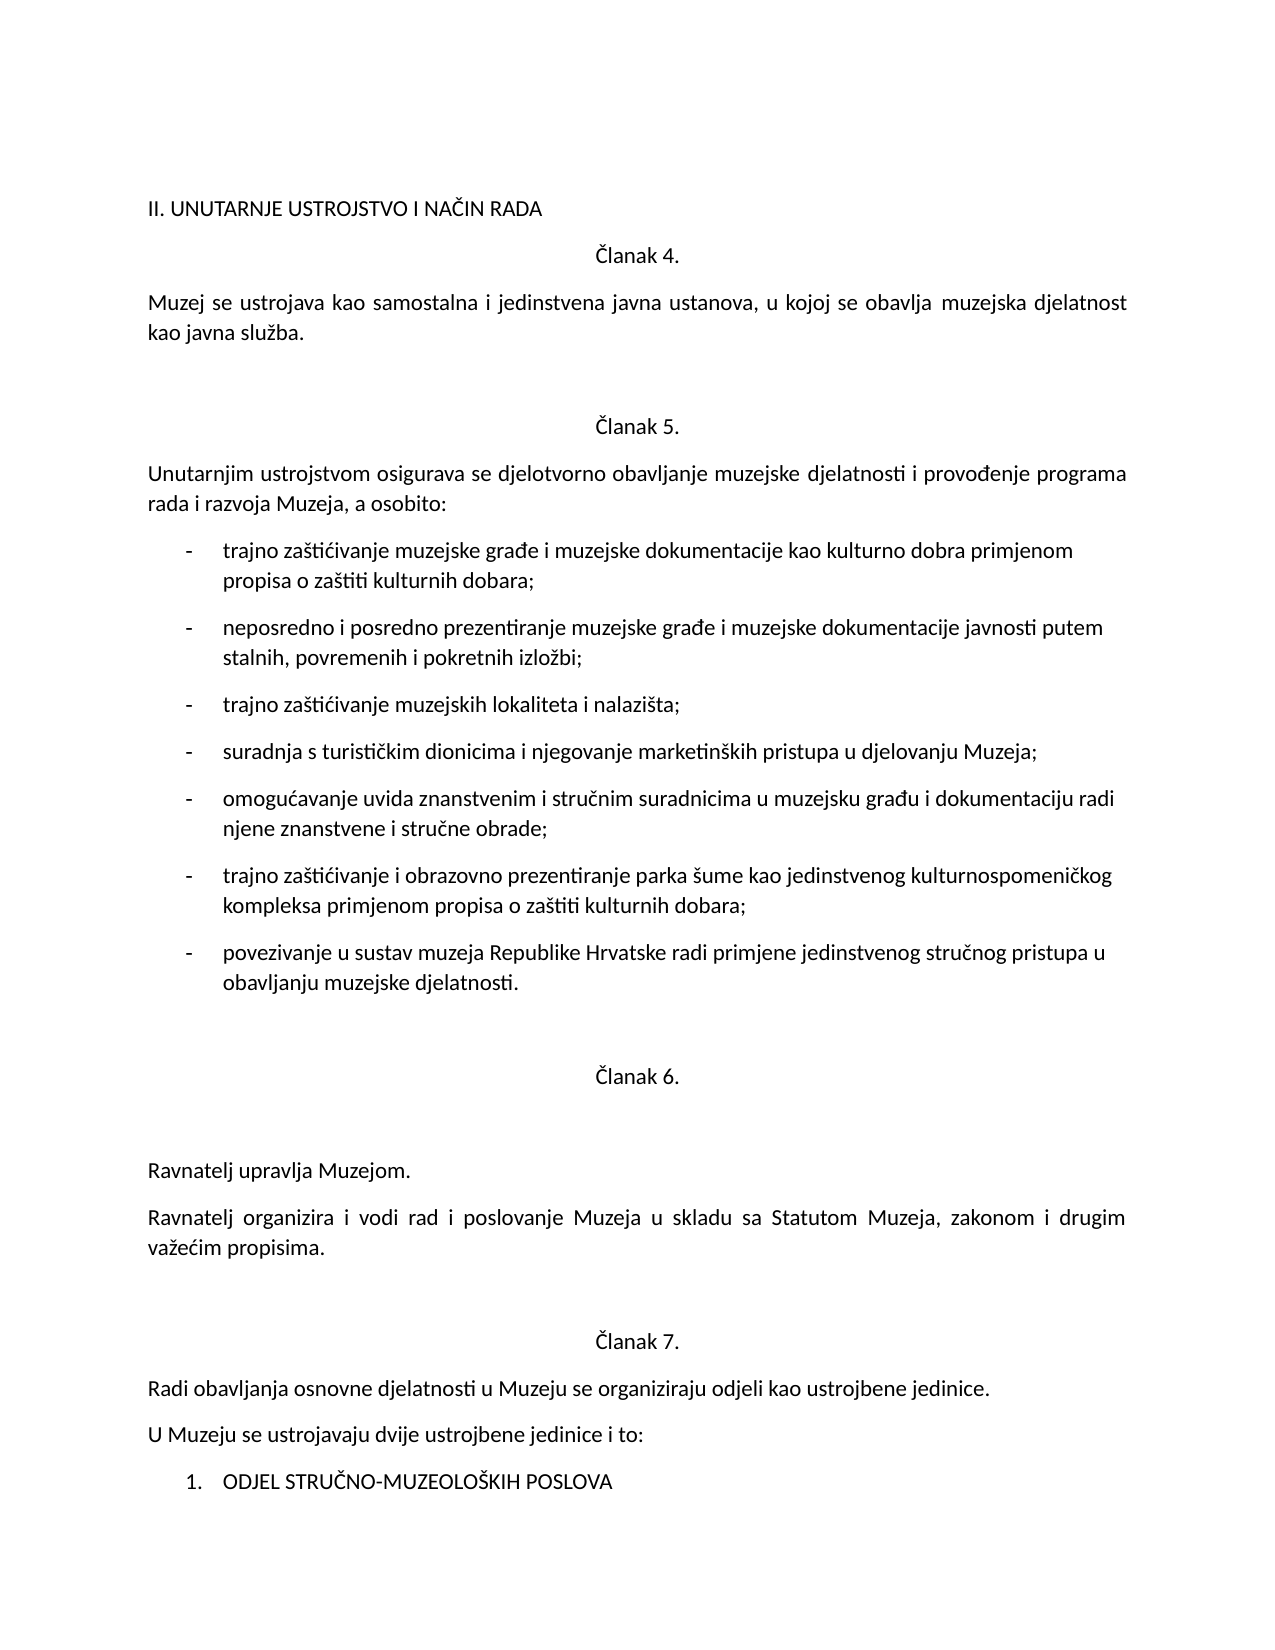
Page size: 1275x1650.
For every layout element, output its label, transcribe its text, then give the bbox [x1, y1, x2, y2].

list povezivanje u sustav muzeja Republike Hrvatske radi primjene jedinstvenog stručnog pristupa u obavljanju muzejske djelatnosti. [185, 938, 1127, 996]
text U Muzeju se ustrojavaju dvije ustrojbene jedinice i to: [148, 1421, 1127, 1448]
list omogućavanje uvida znanstvenim i stručnim suradnicima u muzejsku građu i dokumentaciju radi njene znanstvene i stručne obrade; [185, 784, 1127, 842]
text Ravnatelj upravlja Muzejom. [148, 1156, 1127, 1184]
text Članak 5. [148, 412, 1127, 440]
text II. UNUTARNJE USTROJSTVO I NAČIN RADA [148, 194, 1127, 222]
list trajno zaštićivanje i obrazovno prezentiranje parka šume kao jedinstvenog kulturnospomeničkog kompleksa primjenom propisa o zaštiti kulturnih dobara; [185, 861, 1127, 919]
text Ravnatelj organizira i vodi rad i poslovanje Muzeja u skladu sa Statutom Muzeja, zakonom i drugim važećim propisima. [148, 1203, 1127, 1261]
text Unutarnjim ustrojstvom osigurava se djelotvorno obavljanje muzejske djelatnosti i provođenje programa rada i razvoja Muzeja, a osobito: [148, 459, 1127, 517]
list suradnja s turističkim dionicima i njegovanje marketinških pristupa u djelovanju Muzeja; [185, 737, 1127, 765]
text Radi obavljanja osnovne djelatnosti u Muzeju se organiziraju odjeli kao ustrojbene jedinice. [148, 1374, 1127, 1402]
text Članak 4. [148, 241, 1127, 269]
list neposredno i posredno prezentiranje muzejske građe i muzejske dokumentacije javnosti putem stalnih, povremenih i pokretnih izložbi; [185, 613, 1127, 671]
list ODJEL STRUČNO-MUZEOLOŠKIH POSLOVA [185, 1467, 1127, 1495]
text Članak 7. [148, 1327, 1127, 1355]
list trajno zaštićivanje muzejske građe i muzejske dokumentacije kao kulturno dobra primjenom propisa o zaštiti kulturnih dobara; [185, 536, 1127, 594]
text Muzej se ustrojava kao samostalna i jedinstvena javna ustanova, u kojoj se obavlja muzejska djelatnost kao javna služba. [148, 288, 1127, 346]
list trajno zaštićivanje muzejskih lokaliteta i nalazišta; [185, 690, 1127, 718]
text Članak 6. [148, 1062, 1127, 1090]
